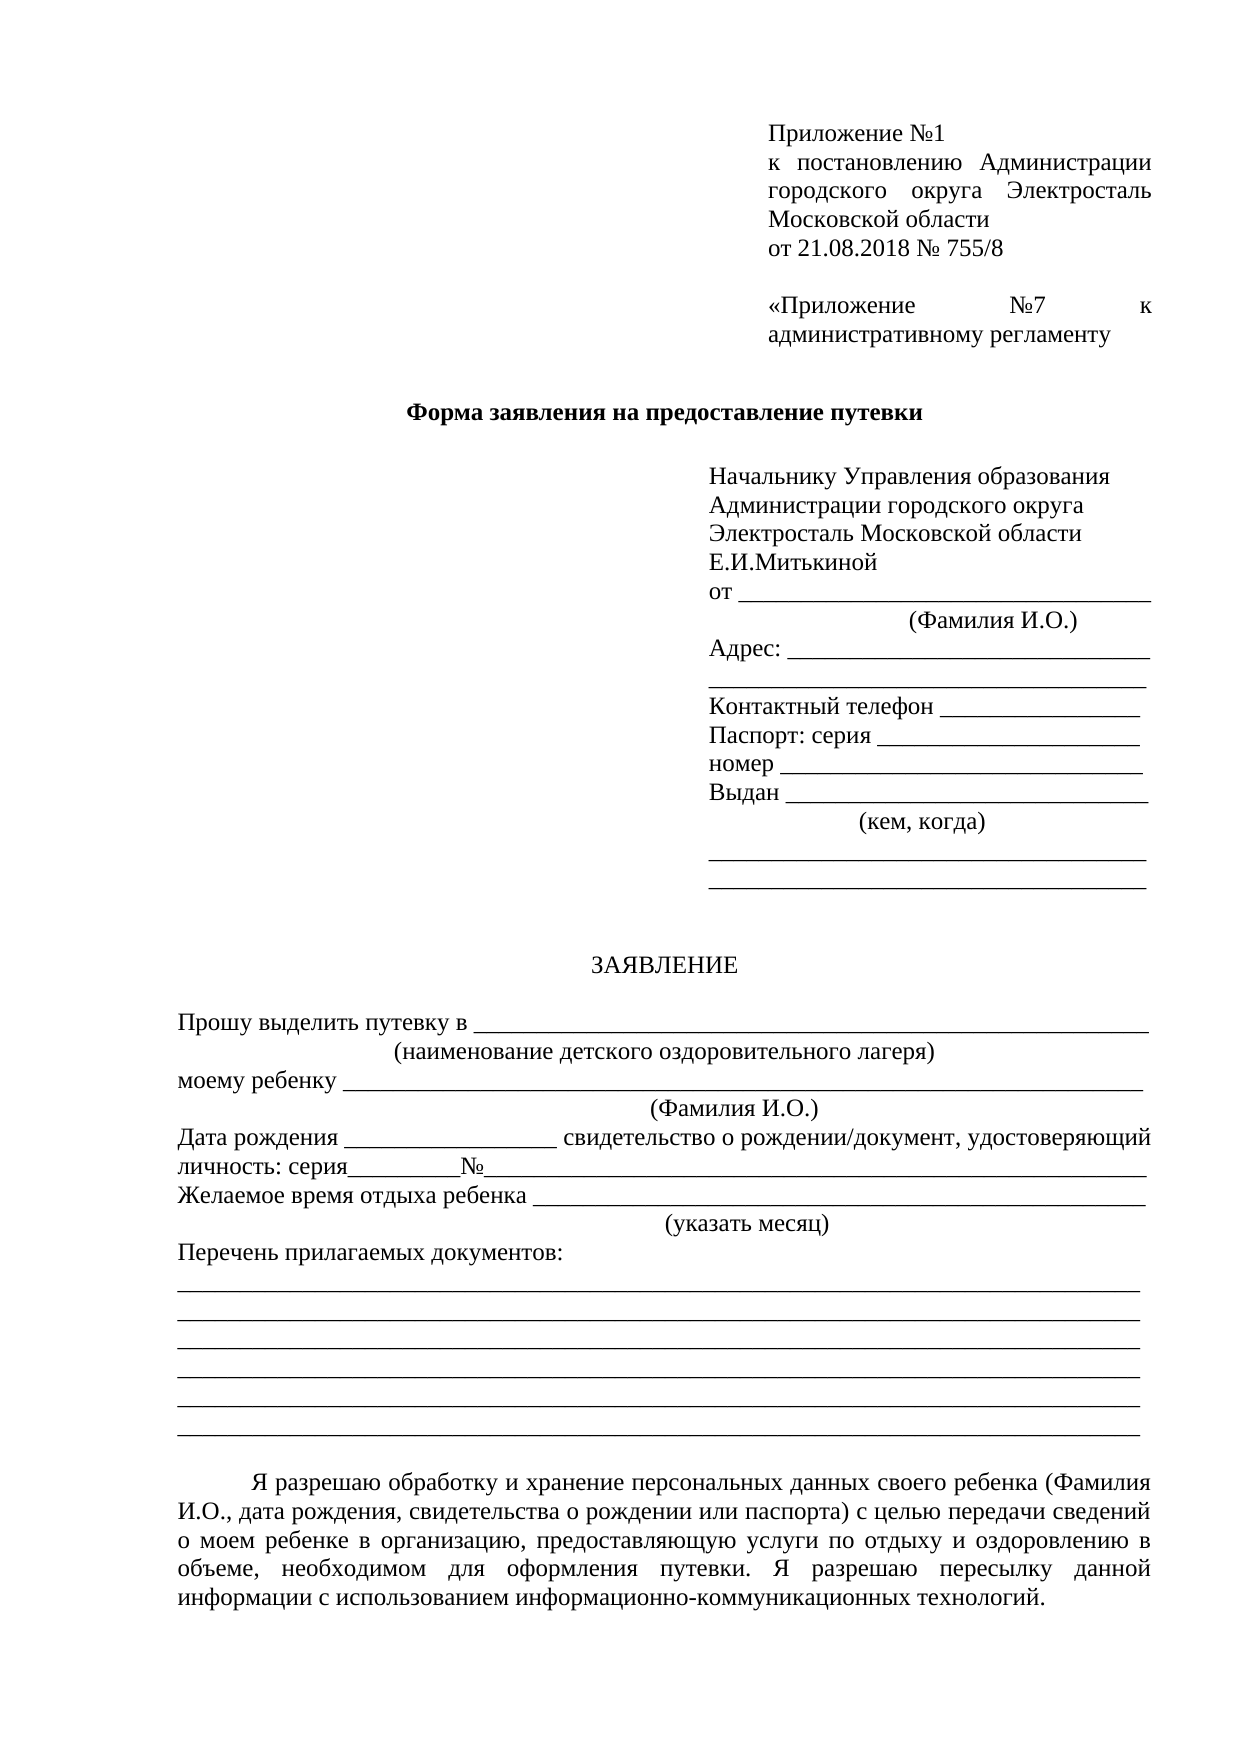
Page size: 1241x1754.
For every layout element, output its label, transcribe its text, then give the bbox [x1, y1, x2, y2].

text Прошу выделить путевку в ______________________________________________________ [177, 1007, 1152, 1036]
text (наименование детского оздоровительного лагеря) [177, 1036, 1152, 1065]
text от _________________________________ [709, 576, 1152, 605]
text (указать месяц) [177, 1208, 1152, 1237]
text моему ребенку ________________________________________________________________ [177, 1065, 1152, 1093]
text ЗАЯВЛЕНИЕ [177, 950, 1152, 978]
subtitle Форма заявления на предоставление путевки [177, 397, 1152, 426]
text _____________________________________________________________________________ [177, 1352, 1152, 1381]
text номер _____________________________ [709, 748, 1152, 777]
text Дата рождения _________________ свидетельство о рождении/документ, удостоверяющий личность: серия_________№_____________________________________________________ [177, 1122, 1152, 1180]
text (Фамилия И.О.) [709, 605, 1152, 633]
text _____________________________________________________________________________ [177, 1295, 1152, 1323]
text Приложение №1 [768, 118, 1152, 147]
text Выдан _____________________________ [709, 777, 1152, 806]
text «Приложение №7 к административному регламенту [768, 291, 1152, 348]
text Паспорт: серия _____________________ [709, 720, 1152, 748]
text Желаемое время отдыха ребенка _________________________________________________ [177, 1180, 1152, 1208]
text от 21.08.2018 № 755/8 [768, 233, 1152, 262]
text _____________________________________________________________________________ [177, 1381, 1152, 1410]
text ______________________________________________________________________ [709, 835, 1152, 892]
text Перечень прилагаемых документов: [177, 1237, 1152, 1266]
text Начальнику Управления образования Администрации городского округа Электросталь Московской области Е.И.Митькиной [709, 461, 1152, 576]
text _____________________________________________________________________________ [177, 1410, 1152, 1438]
text ___________________________________ [709, 662, 1152, 691]
text (кем, когда) [709, 806, 1152, 835]
text Я разрешаю обработку и хранение персональных данных своего ребенка (Фамилия И.О., дата рождения, свидетельства о рождении или паспорта) с целью передачи сведений о моем ребенке в организацию, предоставляющую услуги по отдыху и оздоровлению в объеме, необходимом для оформления путевки. Я разрешаю пересылку данной информации с использованием информационно-коммуникационных технологий. [177, 1467, 1152, 1611]
text _____________________________________________________________________________ [177, 1323, 1152, 1352]
text к постановлению Администрации городского округа Электросталь Московской области [768, 147, 1152, 233]
text (Фамилия И.О.) [177, 1093, 1152, 1122]
text _____________________________________________________________________________ [177, 1266, 1152, 1295]
text Адрес: _____________________________ [709, 633, 1152, 662]
text Контактный телефон ________________ [709, 691, 1152, 720]
